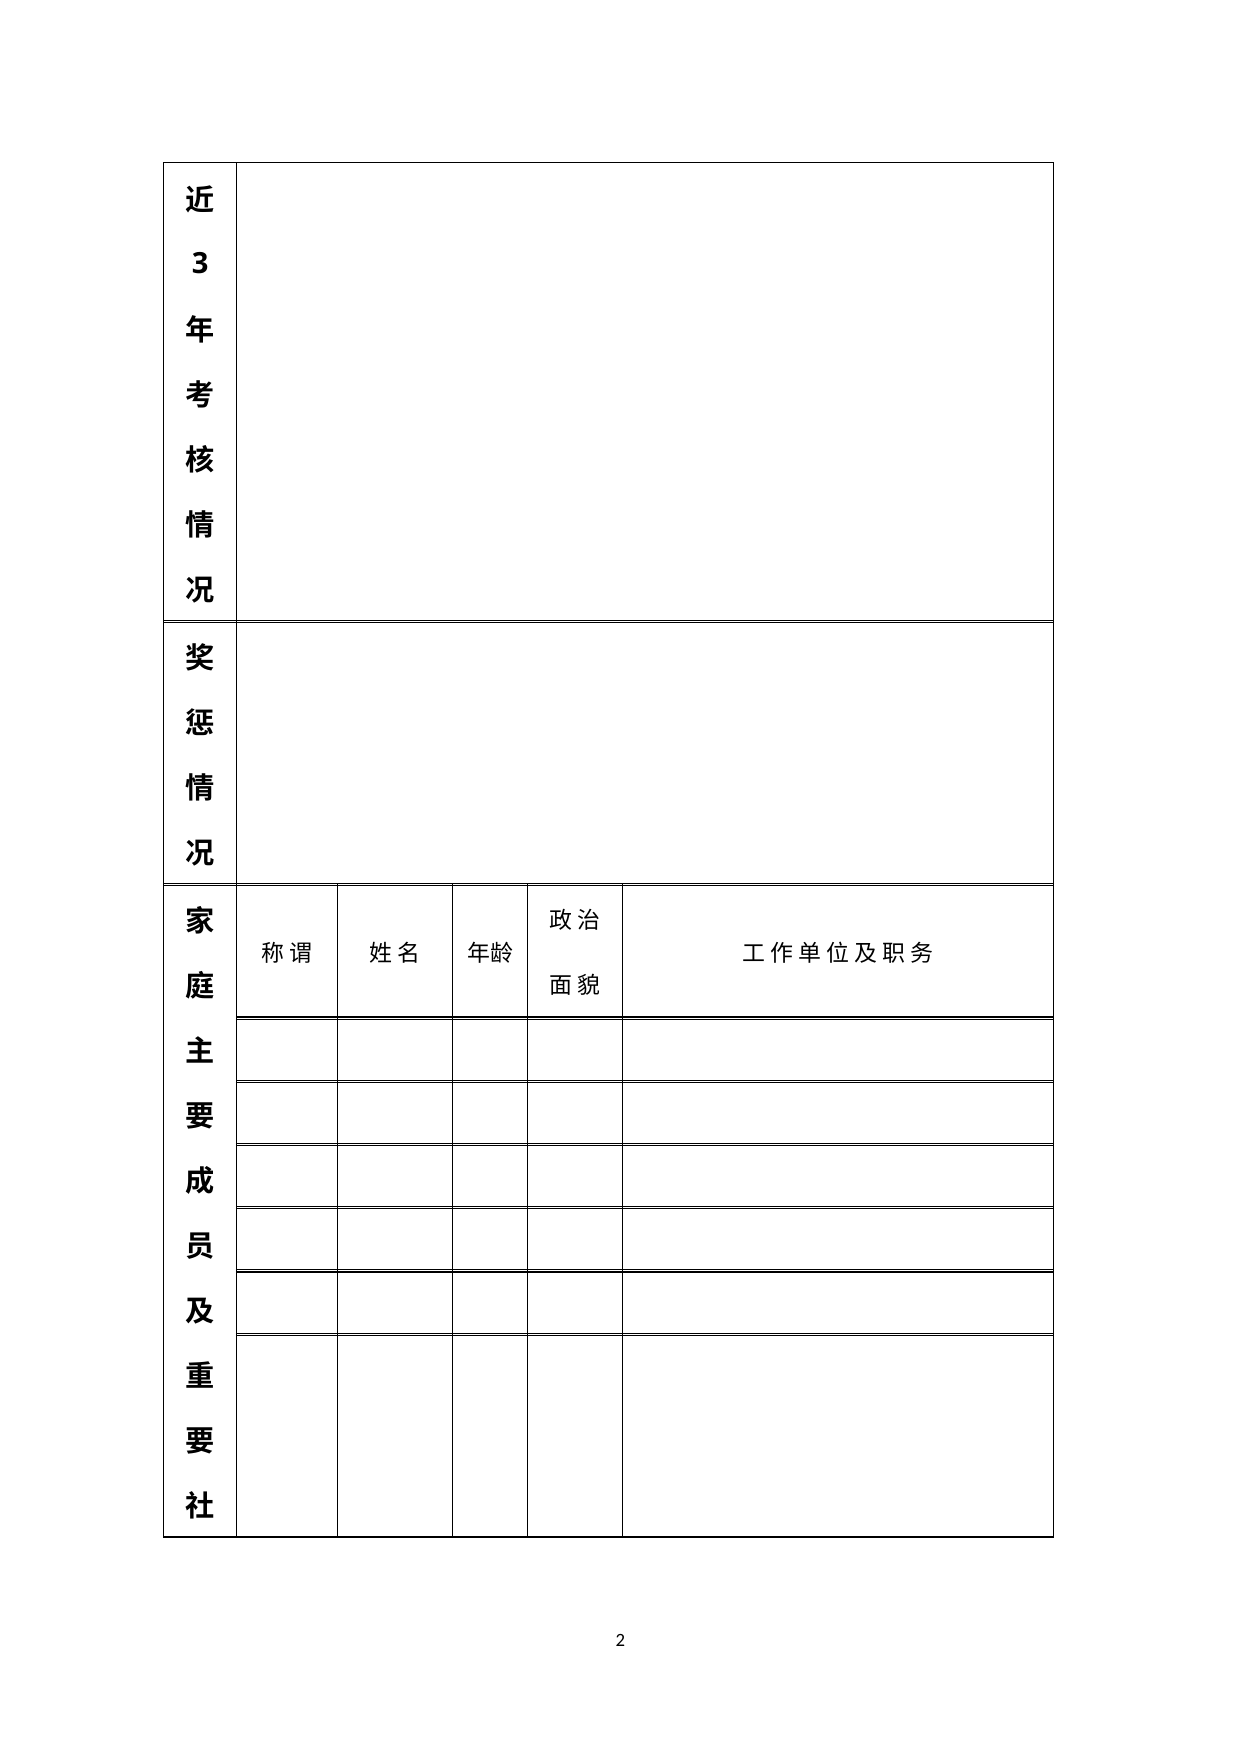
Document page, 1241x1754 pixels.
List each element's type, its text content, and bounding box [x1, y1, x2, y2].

table_cell [623, 1146, 1053, 1206]
table_cell [623, 1209, 1053, 1269]
table_cell [528, 1336, 622, 1536]
table_cell [528, 1020, 622, 1079]
table_cell [453, 1146, 527, 1206]
table_cell [338, 1336, 452, 1536]
table_cell 家庭主要成员及重要社会关系 [164, 886, 236, 1536]
table_cell [237, 1336, 337, 1536]
table_cell [623, 1020, 1053, 1079]
table_cell 政 治面 貌 [528, 886, 622, 1016]
table_cell [528, 1209, 622, 1269]
table_cell [237, 163, 1053, 620]
table_cell [453, 1020, 527, 1079]
table_cell 年龄 [453, 886, 527, 1016]
table_cell [338, 1083, 452, 1143]
table_cell [237, 1209, 337, 1269]
table_cell [453, 1336, 527, 1536]
table_cell [338, 1273, 452, 1332]
table_cell 奖惩情况 [164, 623, 236, 883]
table_cell [528, 1273, 622, 1332]
table_cell [453, 1083, 527, 1143]
table_cell [237, 1020, 337, 1079]
table_cell 近 3 年考核情况 [164, 163, 236, 620]
table_cell [623, 1273, 1053, 1332]
table_cell [237, 1146, 337, 1206]
table_cell [528, 1083, 622, 1143]
table_cell [237, 623, 1053, 883]
table_cell 工 作 单 位 及 职 务 [623, 886, 1053, 1016]
table_cell [338, 1209, 452, 1269]
table_cell [623, 1083, 1053, 1143]
table_cell 姓 名 [338, 886, 452, 1016]
table_cell [338, 1146, 452, 1206]
table_cell [623, 1336, 1053, 1536]
table_cell [453, 1209, 527, 1269]
table_cell [528, 1146, 622, 1206]
table_cell 称 谓 [237, 886, 337, 1016]
table_cell [237, 1083, 337, 1143]
table_cell [453, 1273, 527, 1332]
table_cell [237, 1273, 337, 1332]
table_cell [338, 1020, 452, 1079]
